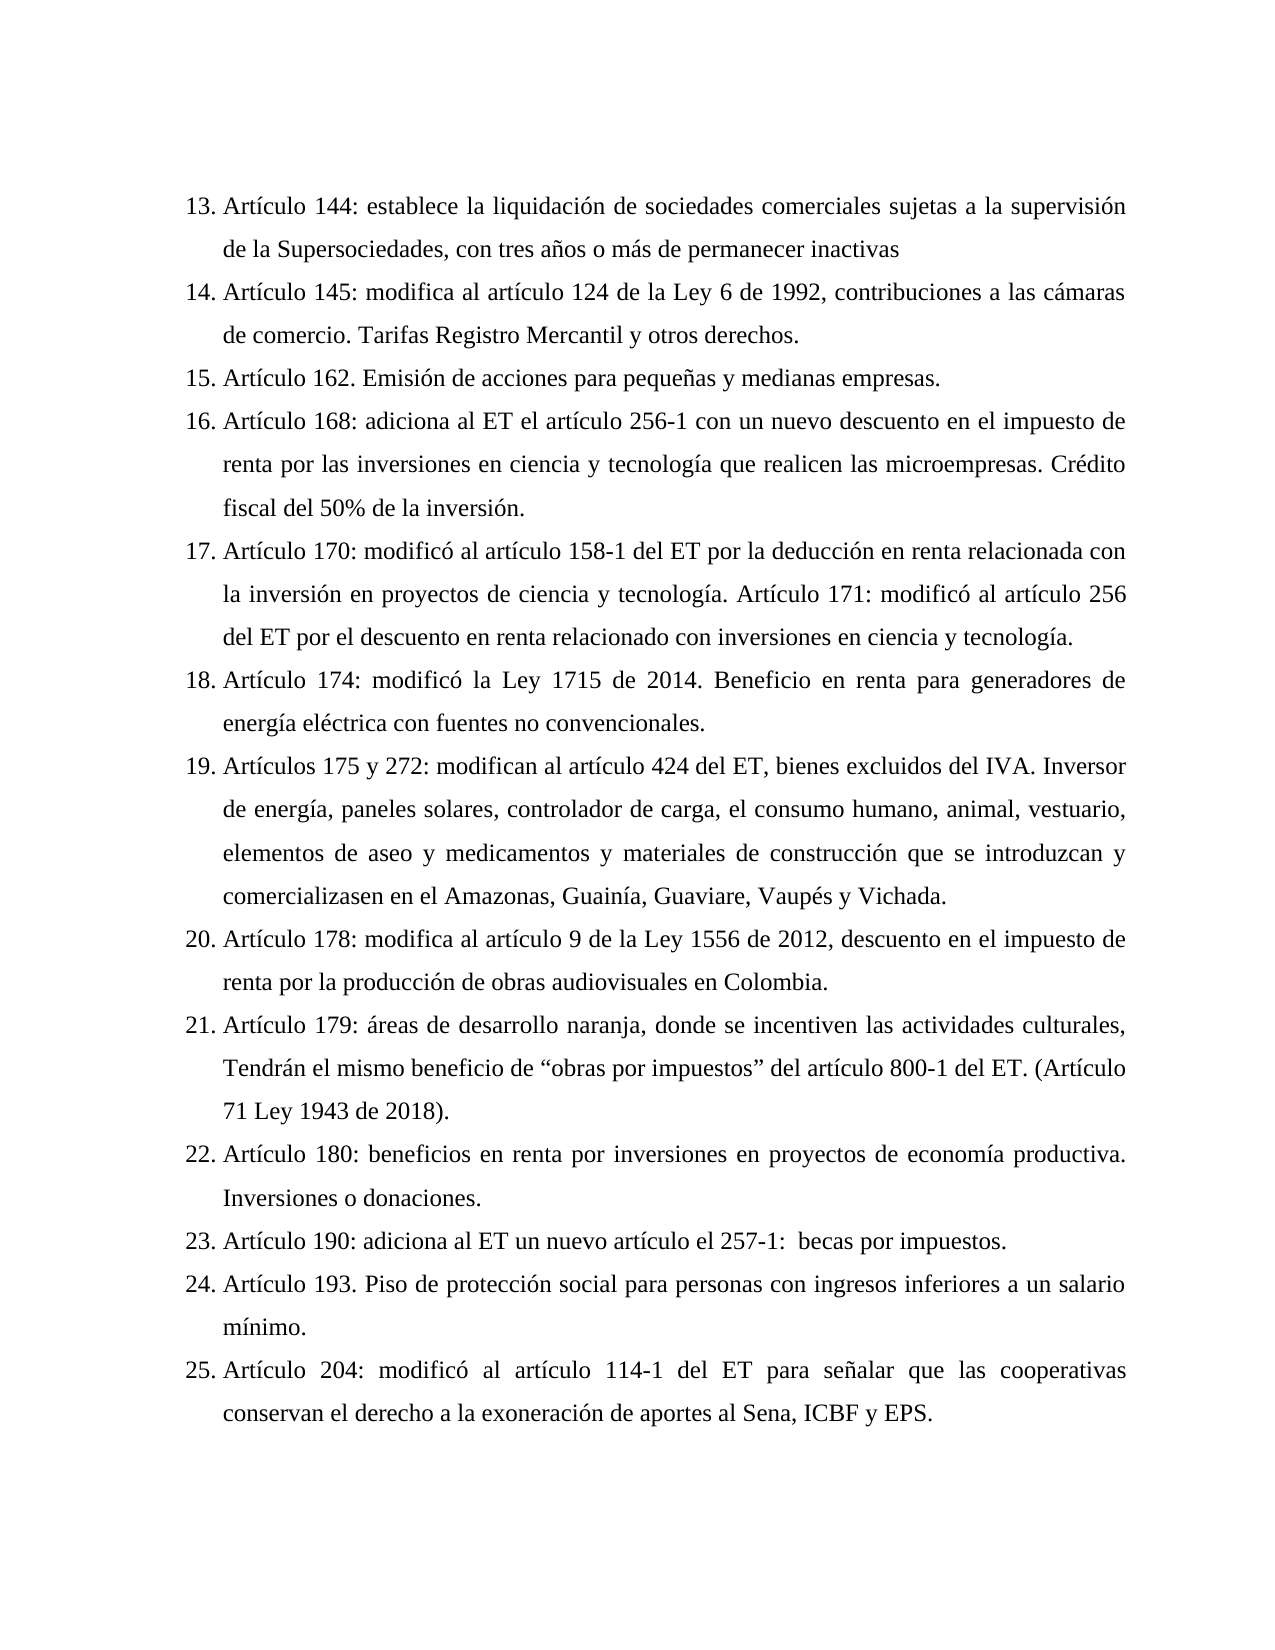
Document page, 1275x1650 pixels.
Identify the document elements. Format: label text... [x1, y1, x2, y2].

list Artículo 170: modificó al artículo 158-1 del ET por la deducción en renta relacionada con la inversión en proyectos de ciencia y tecnología. Artículo 171: modificó al artículo 256 del ET por el descuento en renta relacionado con inversiones en ciencia y tecnología. [185, 536, 1127, 651]
list Artículo 204: modificó al artículo 114-1 del ET para señalar que las cooperativas conservan el derecho a la exoneración de aportes al Sena, ICBF y EPS. [185, 1355, 1127, 1427]
list Artículo 144: establece la liquidación de sociedades comerciales sujetas a la supervisión de la Supersociedades, con tres años o más de permanecer inactivas [185, 191, 1127, 263]
list Artículo 180: beneficios en renta por inversiones en proyectos de economía productiva. Inversiones o donaciones. [185, 1139, 1127, 1211]
list Artículo 178: modifica al artículo 9 de la Ley 1556 de 2012, descuento en el impuesto de renta por la producción de obras audiovisuales en Colombia. [185, 924, 1127, 996]
list Artículo 179: áreas de desarrollo naranja, donde se incentiven las actividades culturales, Tendrán el mismo beneficio de “obras por impuestos” del artículo 800-1 del ET. (Artículo 71 Ley 1943 de 2018). [185, 1010, 1127, 1125]
list Artículos 175 y 272: modifican al artículo 424 del ET, bienes excluidos del IVA. Inversor de energía, paneles solares, controlador de carga, el consumo humano, animal, vestuario, elementos de aseo y medicamentos y materiales de construcción que se introduzcan y comercializasen en el Amazonas, Guainía, Guaviare, Vaupés y Vichada. [185, 751, 1127, 909]
list Artículo 168: adiciona al ET el artículo 256-1 con un nuevo descuento en el impuesto de renta por las inversiones en ciencia y tecnología que realicen las microempresas. Crédito fiscal del 50% de la inversión. [185, 406, 1127, 521]
list Artículo 193. Piso de protección social para personas con ingresos inferiores a un salario mínimo. [185, 1269, 1127, 1341]
list Artículo 174: modificó la Ley 1715 de 2014. Beneficio en renta para generadores de energía eléctrica con fuentes no convencionales. [185, 665, 1127, 737]
list Artículo 162. Emisión de acciones para pequeñas y medianas empresas. [185, 363, 1127, 392]
list Artículo 190: adiciona al ET un nuevo artículo el 257-1: becas por impuestos. [185, 1226, 1127, 1254]
list Artículo 145: modifica al artículo 124 de la Ley 6 de 1992, contribuciones a las cámaras de comercio. Tarifas Registro Mercantil y otros derechos. [185, 277, 1127, 349]
